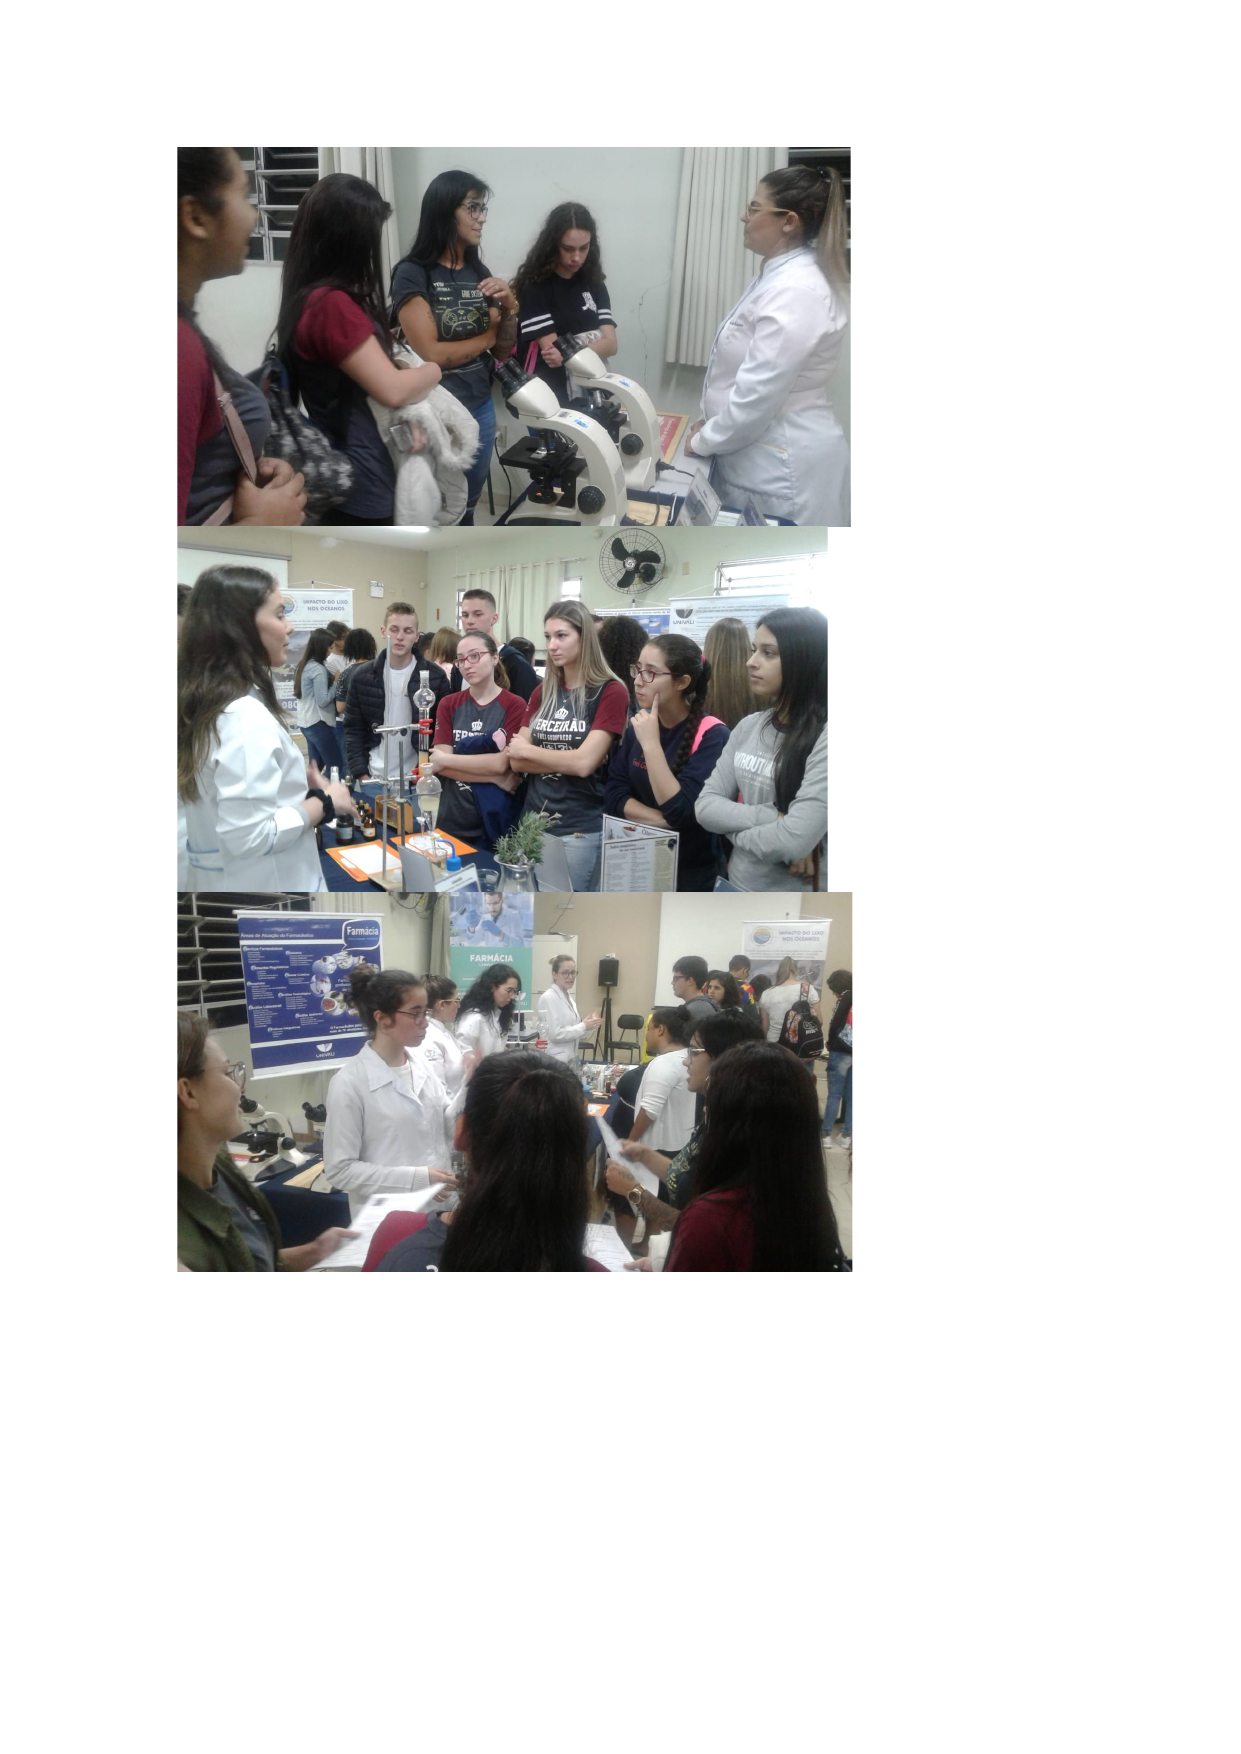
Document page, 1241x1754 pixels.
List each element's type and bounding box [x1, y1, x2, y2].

picture [177, 147, 853, 1272]
